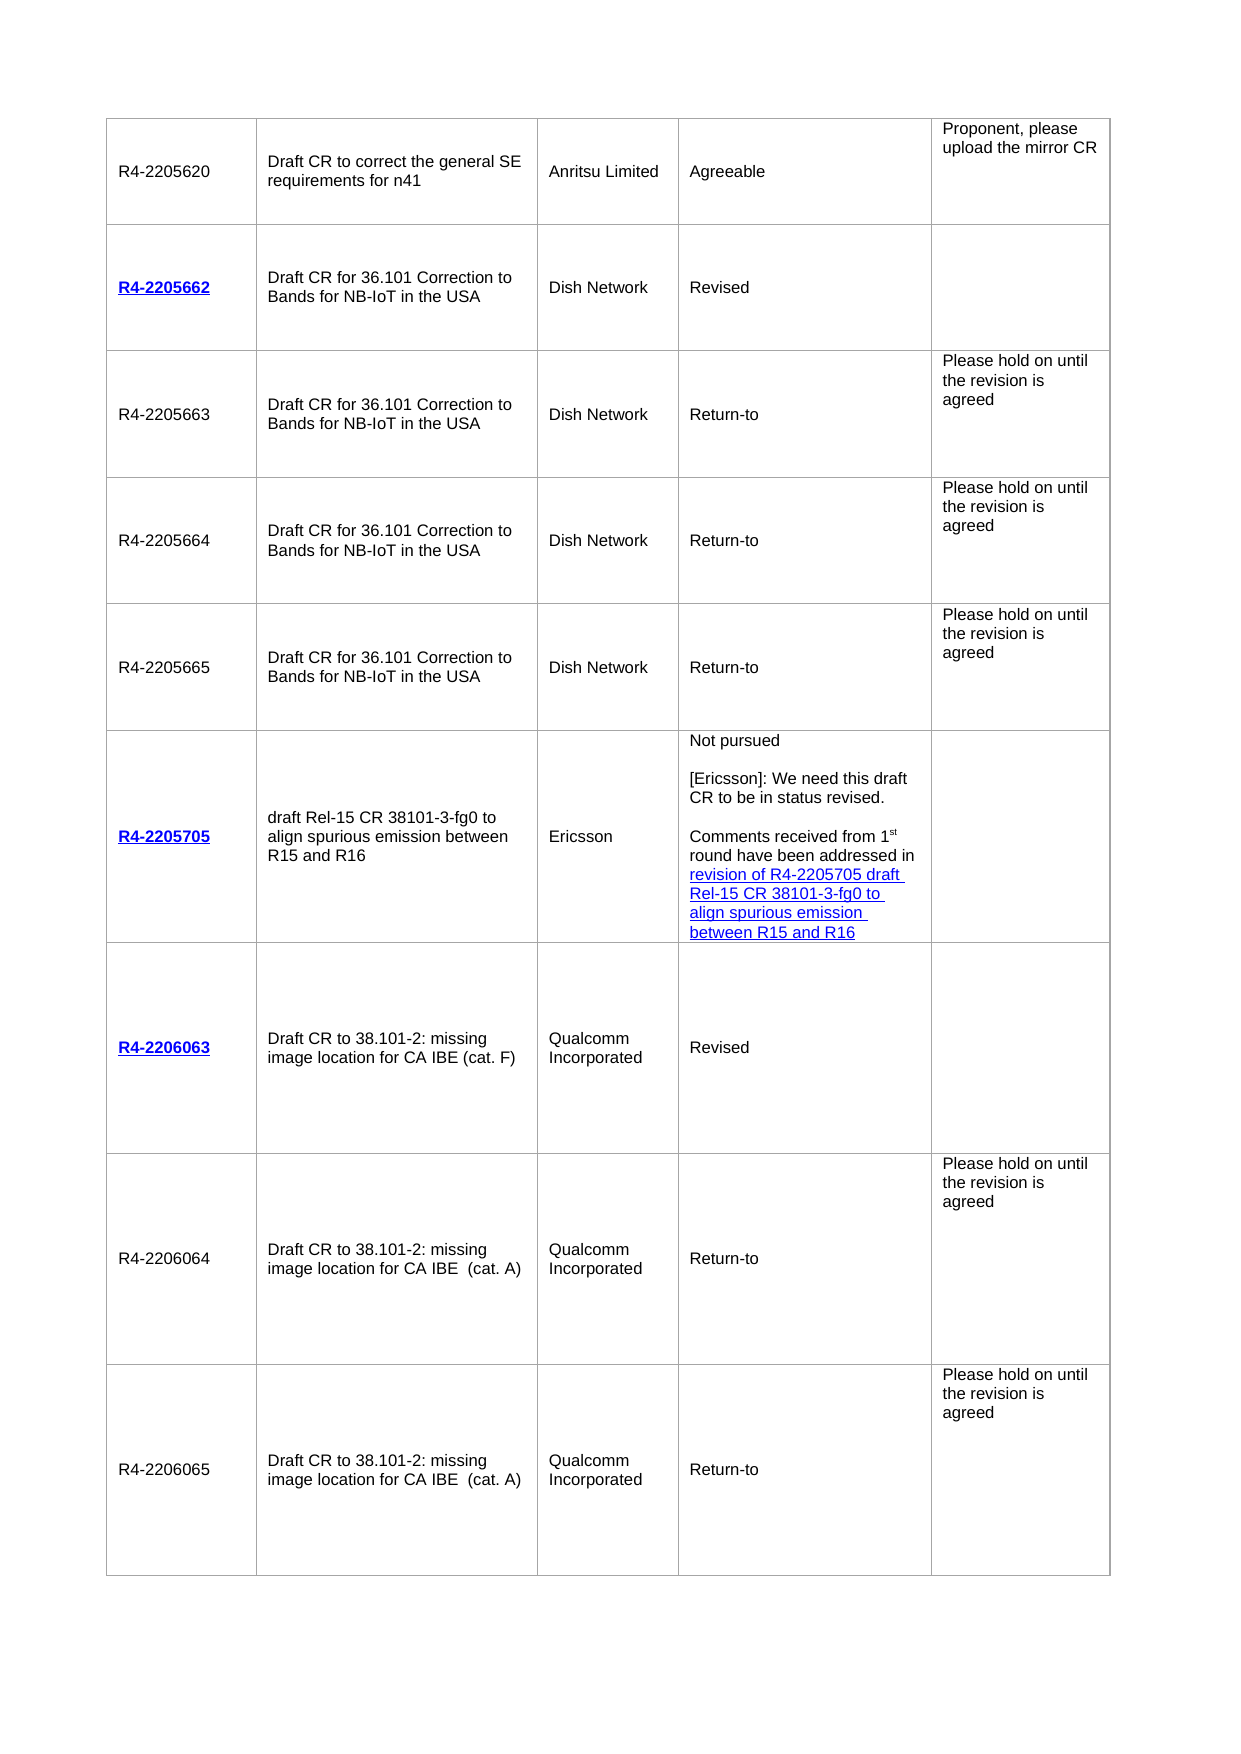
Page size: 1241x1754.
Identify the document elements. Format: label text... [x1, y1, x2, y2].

table_cell R4-2206064 [107, 1154, 256, 1363]
table_cell [679, 225, 931, 350]
table_cell [679, 351, 931, 477]
table_cell [679, 731, 931, 942]
table_cell Qualcomm Incorporated [538, 943, 678, 1153]
table_cell [679, 943, 931, 1153]
table_cell Dish Network [538, 225, 678, 350]
table_cell R4-2206063 [107, 943, 256, 1153]
table_cell [932, 1365, 1109, 1574]
table_cell Qualcomm Incorporated [538, 1365, 678, 1574]
table_cell [679, 478, 931, 603]
table_cell Dish Network [538, 478, 678, 603]
table_cell R4-2205662 [107, 225, 256, 350]
table_cell Dish Network [538, 351, 678, 477]
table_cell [257, 119, 537, 223]
table_cell R4-2205664 [107, 478, 256, 603]
table_cell R4-2205663 [107, 351, 256, 477]
table_cell [679, 604, 931, 730]
table_cell [932, 478, 1109, 603]
table_cell draft Rel-15 CR 38101-3-fg0 to align spurious emission between R15 and R16 [257, 731, 537, 942]
table_cell Draft CR to 38.101-2: missing image location for CA IBE (cat. F) [257, 943, 537, 1153]
table_cell [932, 604, 1109, 730]
table_cell Qualcomm Incorporated [538, 1154, 678, 1363]
table_cell R4-2206065 [107, 1365, 256, 1574]
table_cell [932, 119, 1109, 223]
table_cell Dish Network [538, 604, 678, 730]
table_cell [932, 351, 1109, 477]
table_cell Anritsu Limited [538, 119, 678, 223]
table_cell [932, 1154, 1109, 1363]
table_cell Draft CR to 38.101-2: missing image location for CA IBE (cat. A) [257, 1154, 537, 1363]
table_cell [932, 731, 1109, 942]
table_cell [932, 943, 1109, 1153]
table_cell [679, 119, 931, 223]
table_cell R4-2205620 [107, 119, 256, 223]
table_cell [679, 1365, 931, 1574]
table_cell Draft CR for 36.101 Correction to Bands for NB-IoT in the USA [257, 478, 537, 603]
table_cell Draft CR for 36.101 Correction to Bands for NB-IoT in the USA [257, 351, 537, 477]
table_cell Ericsson [538, 731, 678, 942]
table_cell [679, 1154, 931, 1363]
table_cell [932, 225, 1109, 350]
table_cell R4-2205705 [107, 731, 256, 942]
table_cell Draft CR to 38.101-2: missing image location for CA IBE (cat. A) [257, 1365, 537, 1574]
table_cell R4-2205665 [107, 604, 256, 730]
table_cell Draft CR for 36.101 Correction to Bands for NB-IoT in the USA [257, 604, 537, 730]
table_cell Draft CR for 36.101 Correction to Bands for NB-IoT in the USA [257, 225, 537, 350]
